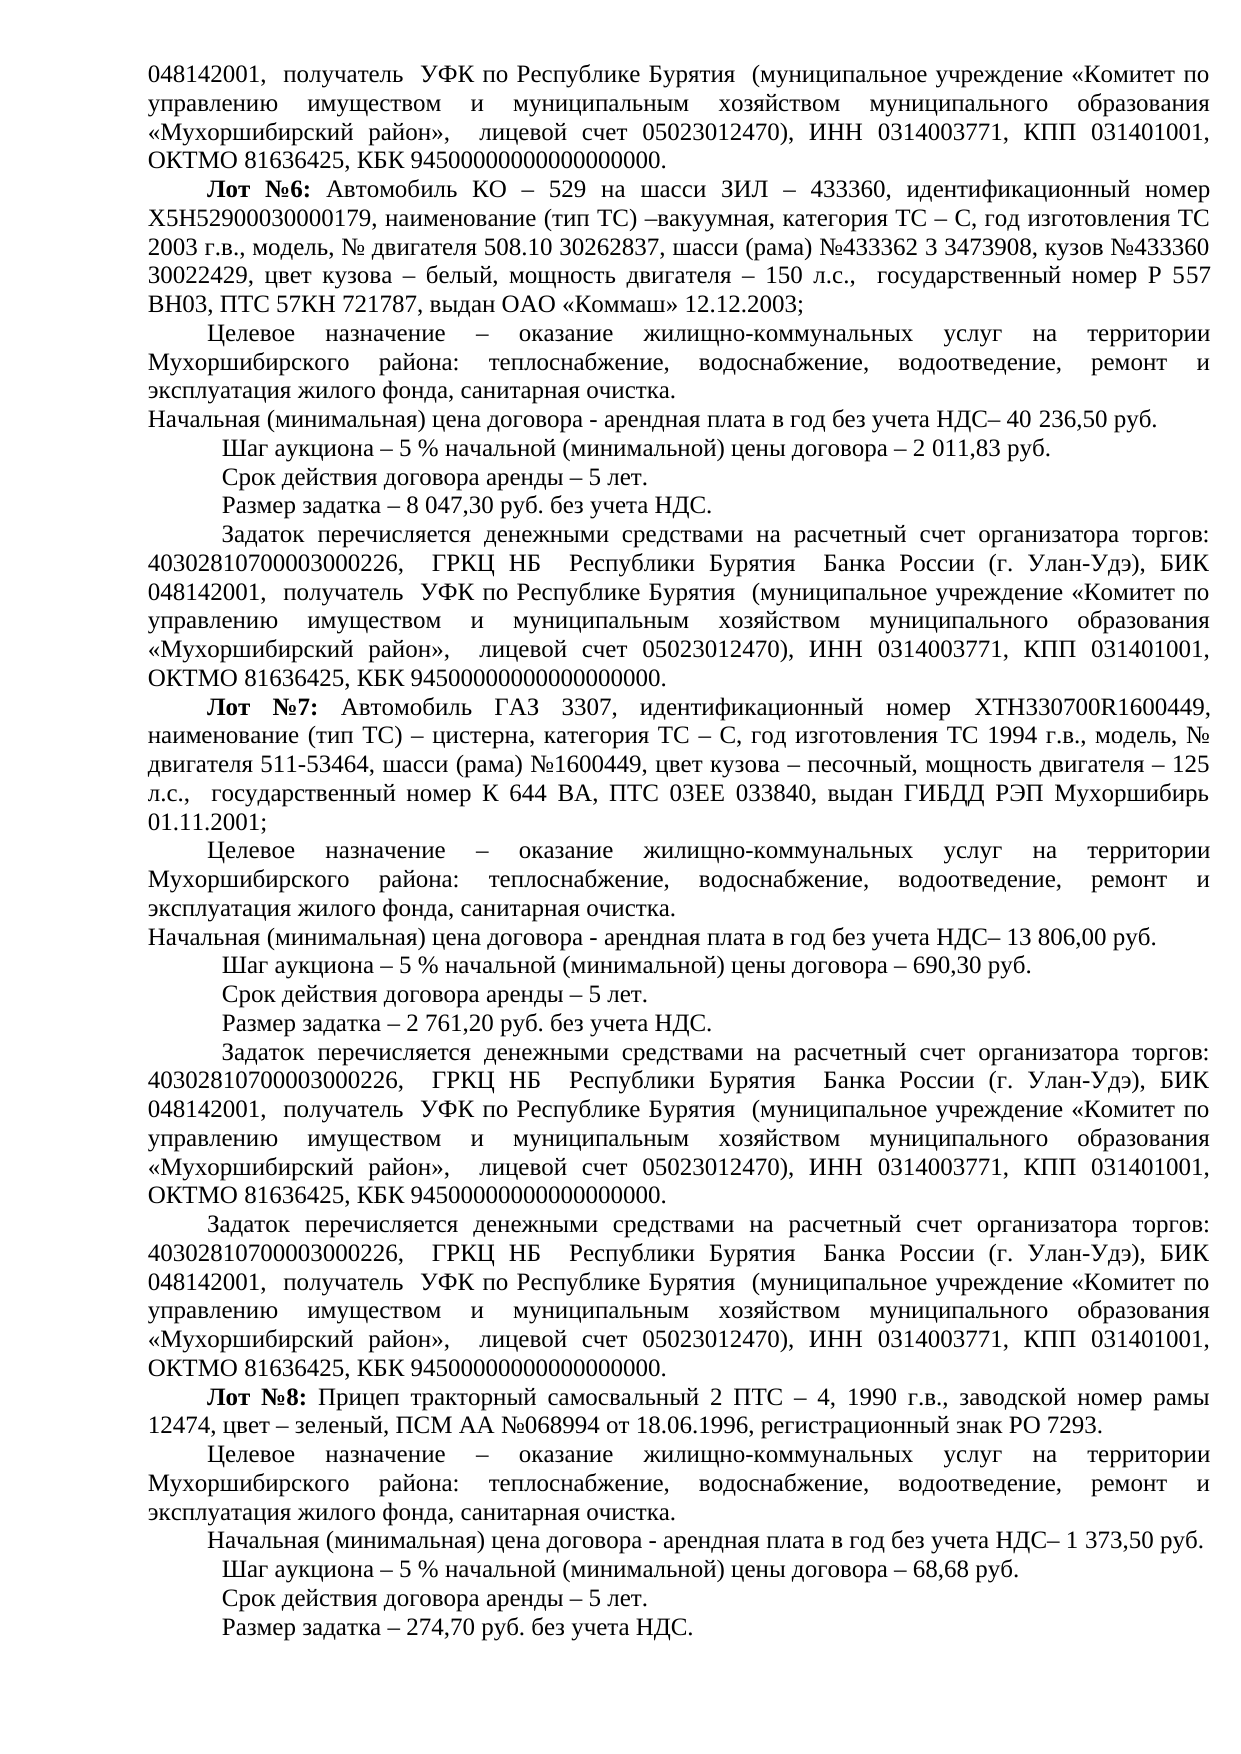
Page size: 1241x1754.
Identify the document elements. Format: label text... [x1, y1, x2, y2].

text Лот №8: Прицеп тракторный самосвальный 2 ПТС – 4, 1990 г.в., заводской номер рамы 12474, цвет – зеленый, ПСМ АА №068994 от 18.06.1996, регистрационный знак РО 7293. [148, 1382, 1211, 1439]
text Начальная (минимальная) цена договора - арендная плата в год без учета НДС– 13 806,00 руб. [148, 922, 1211, 950]
text Размер задатка – 274,70 руб. без учета НДС. [148, 1612, 1211, 1640]
text Лот №6: Автомобиль КО – 529 на шасси ЗИЛ – 433360, идентификационный номер X5Н52900030000179, наименование (тип ТС) –вакуумная, категория ТС – С, год изготовления ТС 2003 г.в., модель, № двигателя 508.10 30262837, шасси (рама) №433362 3 3473908, кузов №433360 30022429, цвет кузова – белый, мощность двигателя – 150 л.с., государственный номер Р 557 ВН03, ПТС 57КН 721787, выдан ОАО «Коммаш» 12.12.2003; [148, 174, 1211, 318]
text Шаг аукциона – 5 % начальной (минимальной) цены договора – 690,30 руб. [148, 950, 1211, 979]
text Шаг аукциона – 5 % начальной (минимальной) цены договора – 68,68 руб. [148, 1554, 1211, 1583]
list Срок действия договора аренды – 5 лет. [148, 462, 1211, 490]
text Размер задатка – 8 047,30 руб. без учета НДС. [148, 490, 1211, 519]
text Срок действия договора аренды – 5 лет. [148, 979, 1211, 1008]
text Размер задатка – 2 761,20 руб. без учета НДС. [148, 1008, 1211, 1037]
text Шаг аукциона – 5 % начальной (минимальной) цены договора – 2 011,83 руб. [148, 433, 1211, 462]
text Начальная (минимальная) цена договора - арендная плата в год без учета НДС– 1 373,50 руб. [148, 1525, 1211, 1554]
text Лот №7: Автомобиль ГАЗ 3307, идентификационный номер XТН330700R1600449, наименование (тип ТС) – цистерна, категория ТС – С, год изготовления ТС 1994 г.в., модель, № двигателя 511-53464, шасси (рама) №1600449, цвет кузова – песочный, мощность двигателя – 125 л.с., государственный номер К 644 ВА, ПТС 03ЕЕ 033840, выдан ГИБДД РЭП Мухоршибирь 01.11.2001; [148, 692, 1211, 835]
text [148, 59, 1211, 174]
list Срок действия договора аренды – 5 лет. [148, 1583, 1211, 1612]
text Начальная (минимальная) цена договора - арендная плата в год без учета НДС– 40 236,50 руб. [148, 404, 1211, 433]
